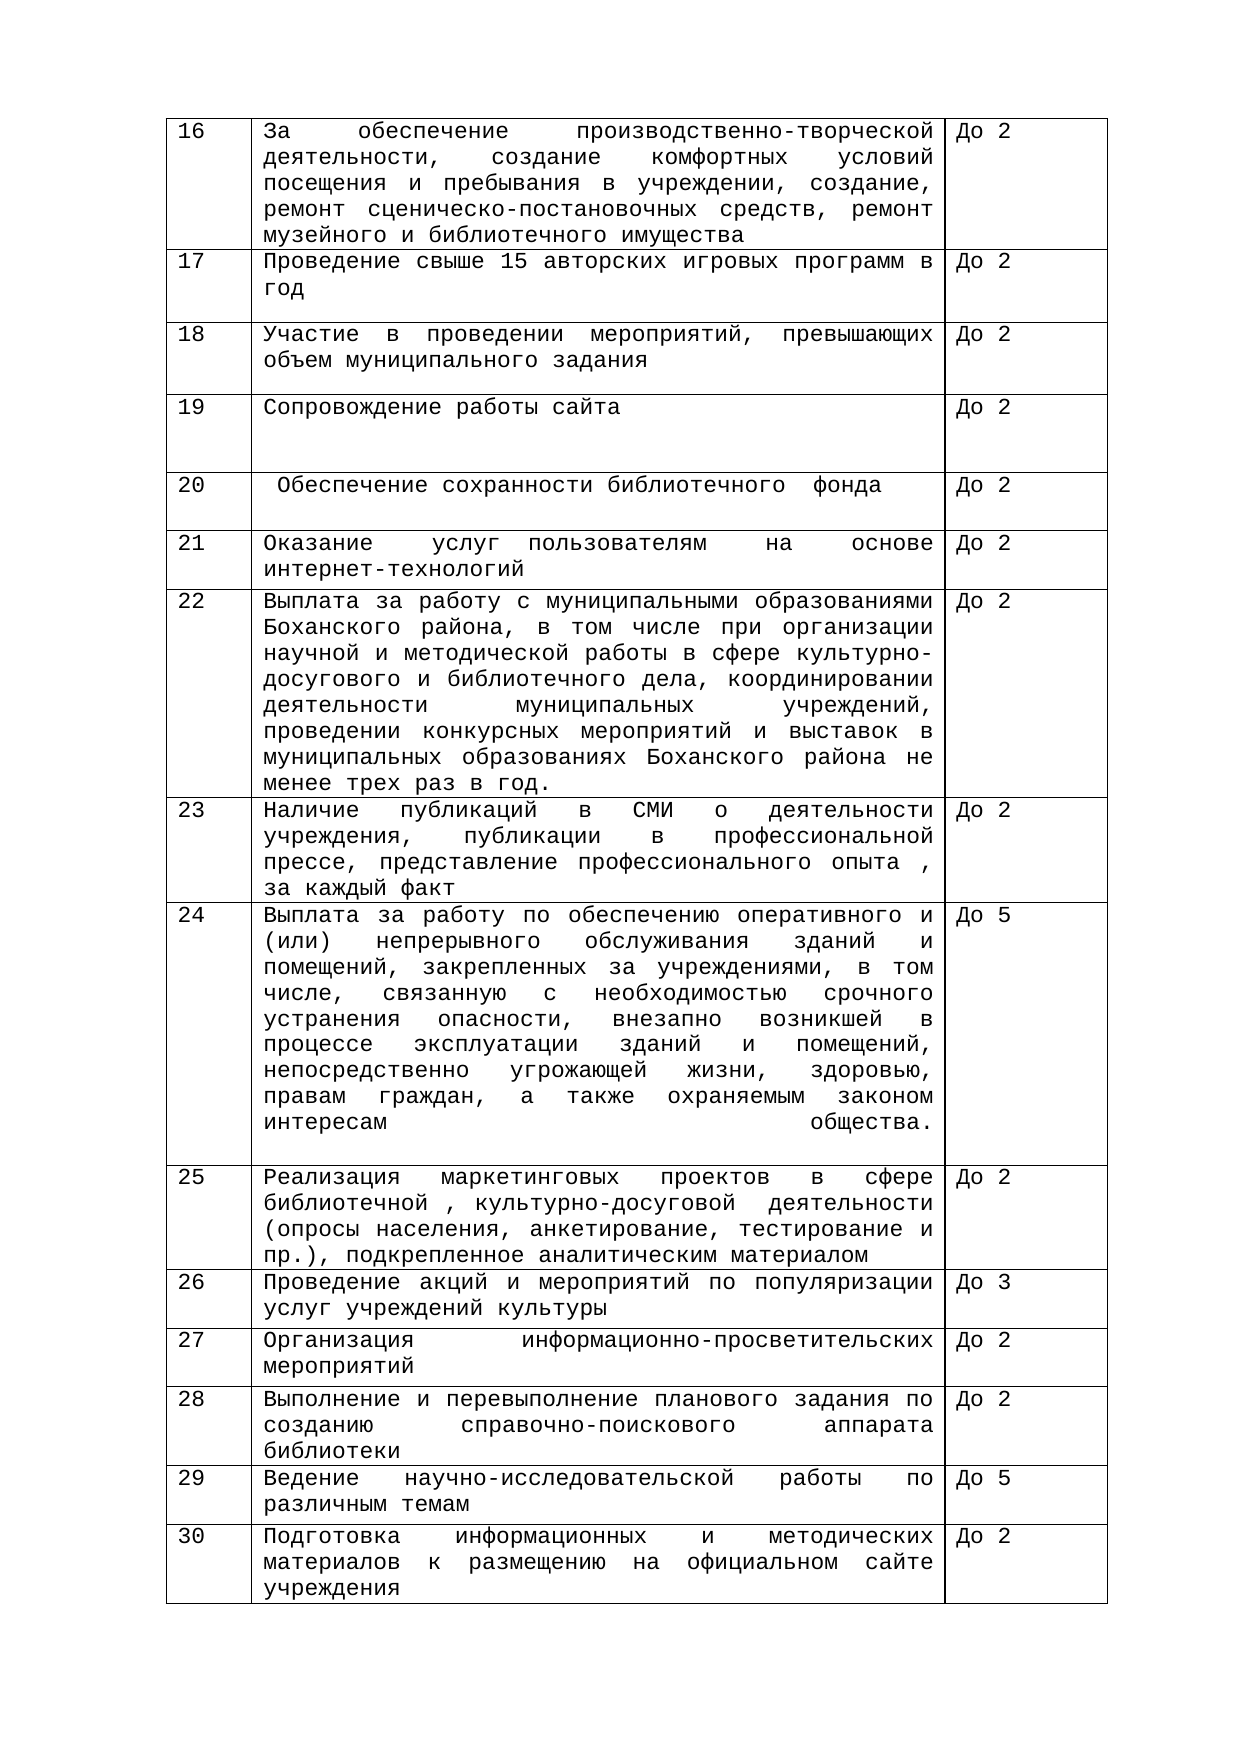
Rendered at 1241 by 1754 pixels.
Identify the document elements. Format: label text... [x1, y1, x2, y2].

table_cell До 2 [946, 1329, 1107, 1386]
table_cell Подготовка информационных и методических материалов к размещению на официальном сайте учреждения [252, 1525, 944, 1602]
table_cell 16 [167, 119, 251, 249]
table_cell До 2 [946, 1387, 1107, 1465]
table_cell До 2 [946, 590, 1107, 797]
table_cell 26 [167, 1270, 251, 1328]
table_cell Выплата за работу с муниципальными образованиями Боханского района, в том числе при организации научной и методической работы в сфере культурно-досугового и библиотечного дела, координировании деятельности муниципальных учреждений, проведении конкурсных мероприятий и выставок в муниципальных образованиях Боханского района не менее трех раз в год. [252, 590, 944, 797]
table_cell За обеспечение производственно-творческой деятельности, создание комфортных условий посещения и пребывания в учреждении, создание, ремонт сценическо-постановочных средств, ремонт музейного и библиотечного имущества [252, 119, 944, 249]
table_cell Проведение свыше 15 авторских игровых программ в год [252, 250, 944, 322]
table_cell 21 [167, 531, 251, 589]
table_cell 30 [167, 1525, 251, 1602]
table_cell До 2 [946, 250, 1107, 322]
table_cell Проведение акций и мероприятий по популяризации услуг учреждений культуры [252, 1270, 944, 1328]
table_cell Наличие публикаций в СМИ о деятельности учреждения, публикации в профессиональной прессе, представление профессионального опыта , за каждый факт [252, 798, 944, 902]
table_cell Реализация маркетинговых проектов в сфере библиотечной , культурно-досуговой деятельности (опросы населения, анкетирование, тестирование и пр.), подкрепленное аналитическим материалом [252, 1166, 944, 1269]
table_cell 20 [167, 473, 251, 530]
table_cell Организация информационно-просветительских мероприятий [252, 1329, 944, 1386]
table_cell До 5 [946, 903, 1107, 1164]
table_cell 25 [167, 1166, 251, 1269]
table_cell 24 [167, 903, 251, 1164]
table_cell До 2 [946, 119, 1107, 249]
table_cell До 2 [946, 395, 1107, 472]
table_cell До 2 [946, 473, 1107, 530]
table_cell До 2 [946, 1166, 1107, 1269]
table_cell 18 [167, 323, 251, 394]
table_cell 29 [167, 1466, 251, 1523]
table_cell 28 [167, 1387, 251, 1465]
table_cell До 3 [946, 1270, 1107, 1328]
table_cell Оказание услуг пользователям на основе интернет-технологий [252, 531, 944, 589]
table_cell Обеспечение сохранности библиотечного фонда [252, 473, 944, 530]
table_cell 27 [167, 1329, 251, 1386]
table_cell Участие в проведении мероприятий, превышающих объем муниципального задания [252, 323, 944, 394]
table_cell Сопровождение работы сайта [252, 395, 944, 472]
table_cell Выплата за работу по обеспечению оперативного и (или) непрерывного обслуживания зданий и помещений, закрепленных за учреждениями, в том числе, связанную с необходимостью срочного устранения опасности, внезапно возникшей в процессе эксплуатации зданий и помещений, непосредственно угрожающей жизни, здоровью, правам граждан, а также охраняемым законом интересам общества. [252, 903, 944, 1164]
table_cell Выполнение и перевыполнение планового задания по созданию справочно-поискового аппарата библиотеки [252, 1387, 944, 1465]
table_cell До 2 [946, 798, 1107, 902]
table_cell 19 [167, 395, 251, 472]
table_cell До 2 [946, 1525, 1107, 1602]
table_cell До 2 [946, 323, 1107, 394]
table_cell До 5 [946, 1466, 1107, 1523]
table_cell 22 [167, 590, 251, 797]
table_cell Ведение научно-исследовательской работы по различным темам [252, 1466, 944, 1523]
table_cell 23 [167, 798, 251, 902]
table_cell До 2 [946, 531, 1107, 589]
table_cell 17 [167, 250, 251, 322]
